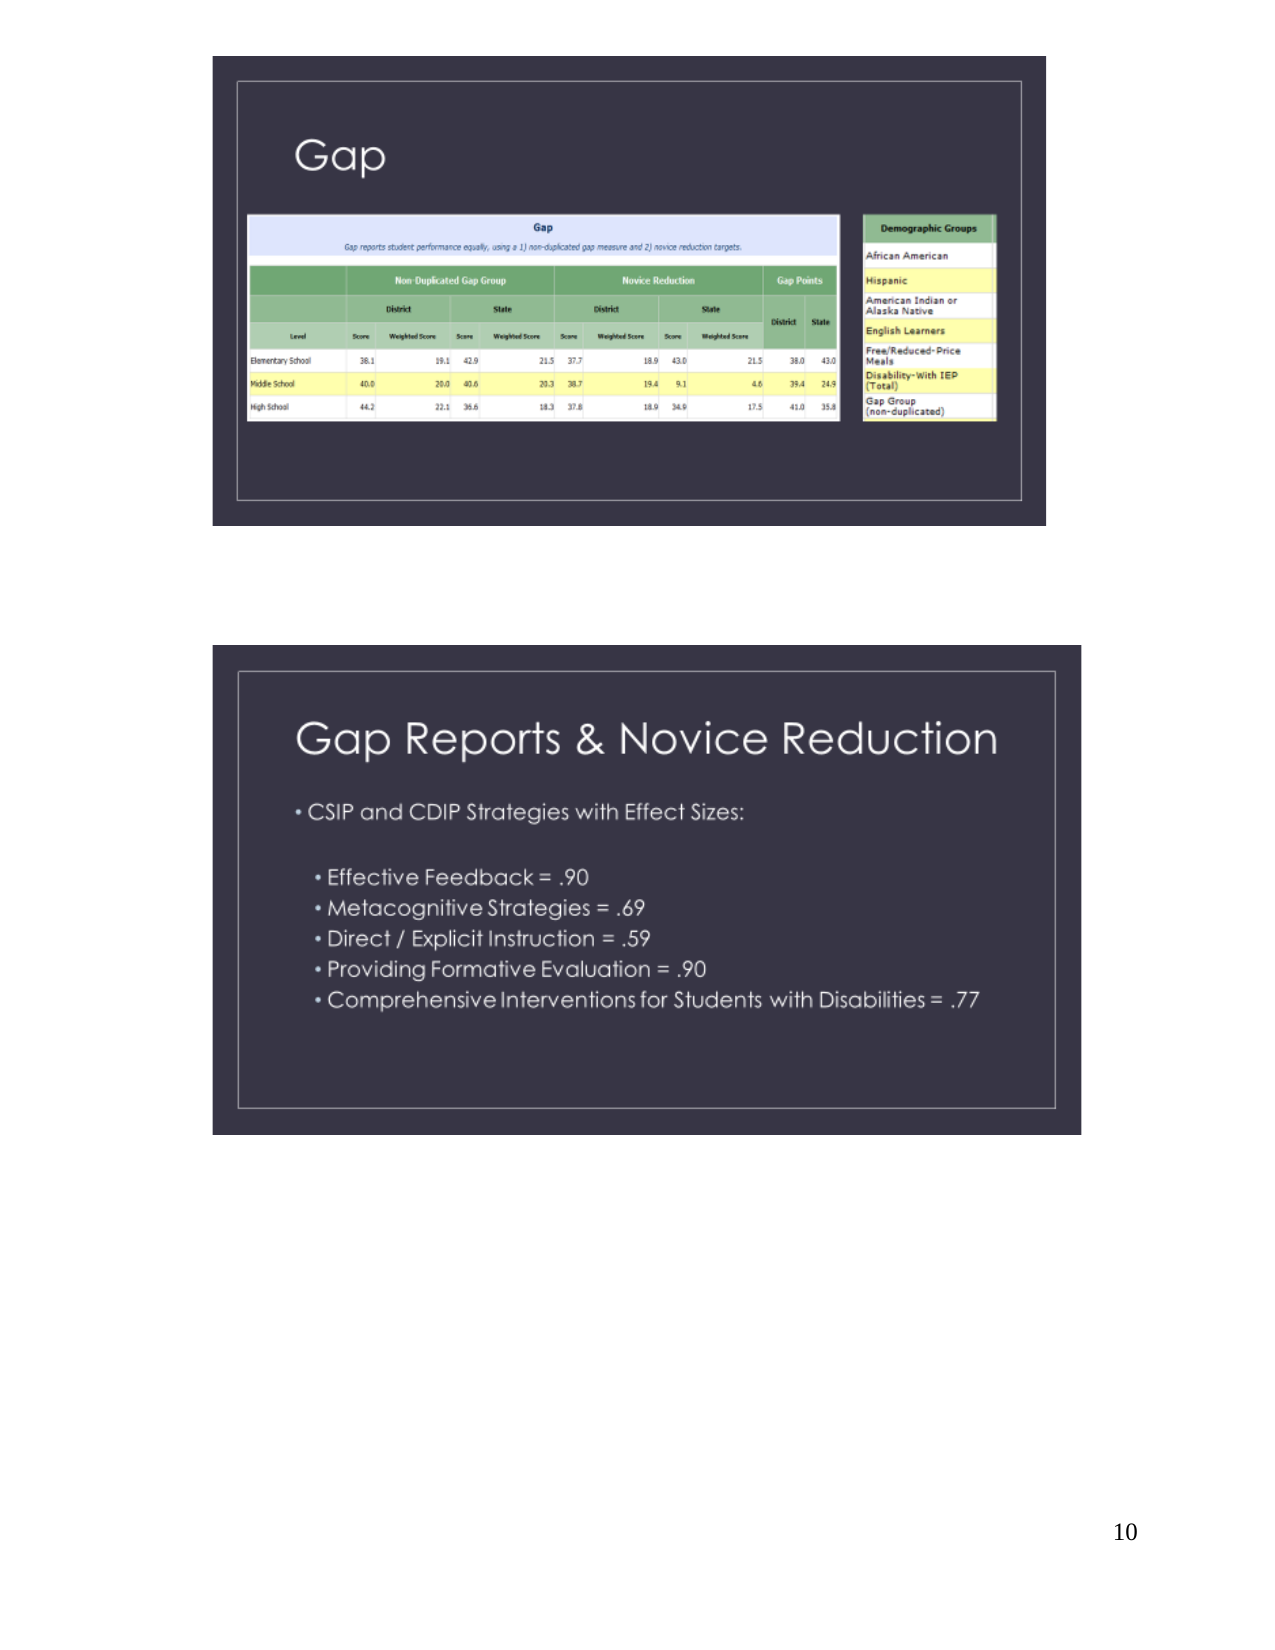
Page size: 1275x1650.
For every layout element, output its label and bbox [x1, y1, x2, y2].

picture [212, 56, 1047, 526]
picture [212, 645, 1082, 1135]
